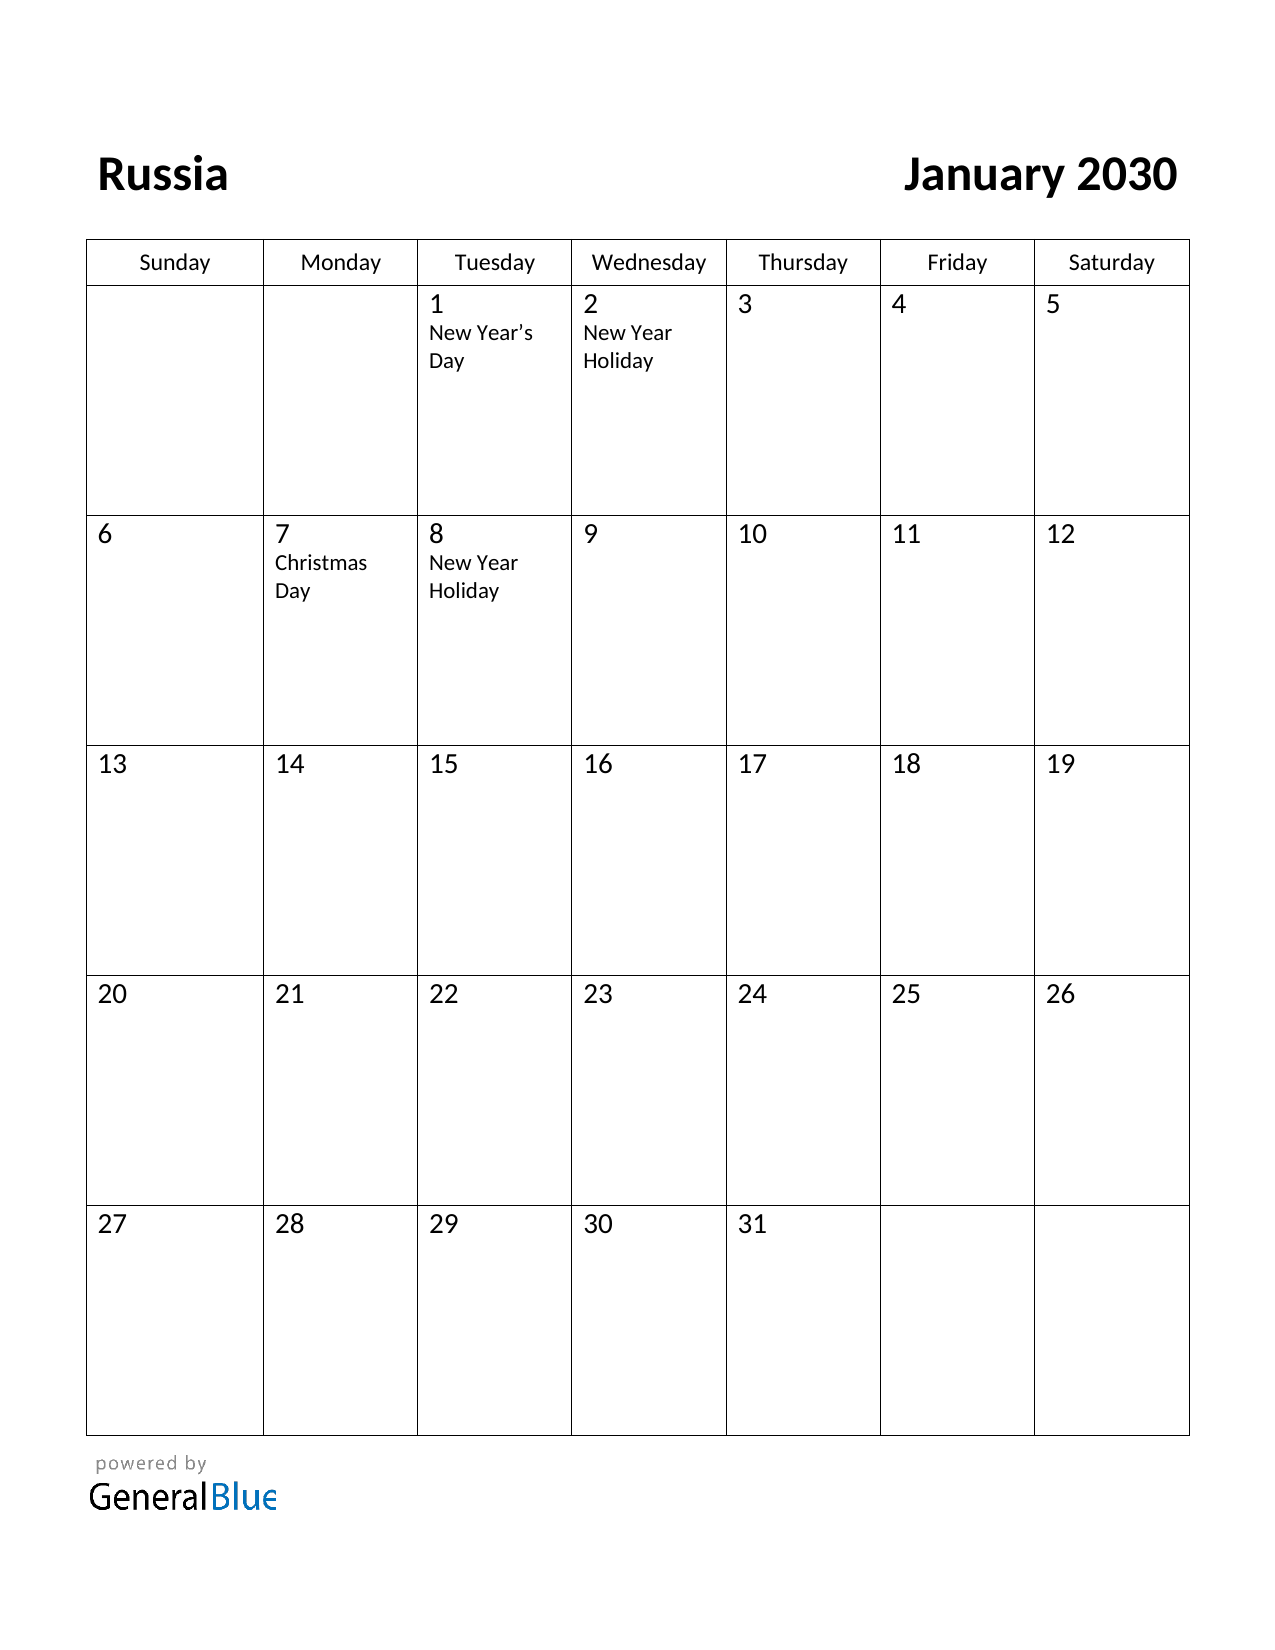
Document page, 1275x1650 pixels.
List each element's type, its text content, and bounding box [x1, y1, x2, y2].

table_cell 28 [264, 1206, 417, 1238]
table_cell [418, 1238, 571, 1434]
table_cell 23 [572, 976, 726, 1008]
table_cell New Year Holiday [572, 318, 726, 514]
table_cell [727, 548, 880, 744]
table_cell Saturday [1035, 240, 1189, 284]
table_cell 22 [418, 976, 571, 1008]
table_header Russia [86, 105, 572, 239]
table_cell [572, 1238, 726, 1434]
table_cell New Year Holiday [418, 548, 571, 744]
table_cell [881, 1008, 1034, 1204]
table_cell [572, 778, 726, 974]
table_cell 1 [418, 286, 571, 318]
table_cell [87, 1238, 263, 1434]
table_cell 17 [727, 746, 880, 778]
table_cell [727, 778, 880, 974]
table_cell [881, 1238, 1034, 1434]
table_cell 8 [418, 516, 571, 548]
table_cell [1035, 318, 1189, 514]
table_cell 15 [418, 746, 571, 778]
table_cell [727, 1008, 880, 1204]
table_cell 9 [572, 516, 726, 548]
table_cell [1035, 1008, 1189, 1204]
table_cell [87, 778, 263, 974]
table_cell 21 [264, 976, 417, 1008]
table_cell [264, 778, 417, 974]
table_cell 7 [264, 516, 417, 548]
table_cell 6 [87, 516, 263, 548]
table_cell [87, 286, 263, 318]
table_cell [1035, 1238, 1189, 1434]
table_cell [264, 286, 417, 318]
table_header January 2030 [572, 105, 1189, 239]
table_cell Wednesday [572, 240, 726, 284]
table_cell 19 [1035, 746, 1189, 778]
table_cell [881, 318, 1034, 514]
table_cell 12 [1035, 516, 1189, 548]
table_cell 11 [881, 516, 1034, 548]
table_cell 3 [727, 286, 880, 318]
table_cell Friday [881, 240, 1034, 284]
table_cell 18 [881, 746, 1034, 778]
table_cell 14 [264, 746, 417, 778]
table_cell Thursday [727, 240, 880, 284]
table_cell Christmas Day [264, 548, 417, 744]
table_cell 4 [881, 286, 1034, 318]
table_cell 29 [418, 1206, 571, 1238]
table_cell [264, 318, 417, 514]
table_cell [87, 548, 263, 744]
table_cell [264, 1238, 417, 1434]
table_cell [1035, 1206, 1189, 1238]
table_cell 16 [572, 746, 726, 778]
table_cell [572, 548, 726, 744]
table_cell Tuesday [418, 240, 571, 284]
table_cell 2 [572, 286, 726, 318]
table_cell [881, 778, 1034, 974]
table_cell New Year’s Day [418, 318, 571, 514]
table_cell 25 [881, 976, 1034, 1008]
table_cell Monday [264, 240, 417, 284]
table_cell [881, 1206, 1034, 1238]
table_cell [572, 1008, 726, 1204]
table_cell [727, 318, 880, 514]
table_cell 27 [87, 1206, 263, 1238]
table_cell [86, 1436, 1189, 1534]
picture [88, 1452, 276, 1515]
table_cell 31 [727, 1206, 880, 1238]
table_cell [418, 1008, 571, 1204]
table_cell 10 [727, 516, 880, 548]
table_cell 5 [1035, 286, 1189, 318]
table_cell 13 [87, 746, 263, 778]
table_cell [1035, 548, 1189, 744]
table_cell [1035, 778, 1189, 974]
table_cell [264, 1008, 417, 1204]
table_cell 24 [727, 976, 880, 1008]
table_cell 20 [87, 976, 263, 1008]
table_cell [87, 1008, 263, 1204]
table_cell 26 [1035, 976, 1189, 1008]
table_cell [881, 548, 1034, 744]
table_cell Sunday [87, 240, 263, 284]
table_cell [418, 778, 571, 974]
table_cell [727, 1238, 880, 1434]
table_cell 30 [572, 1206, 726, 1238]
table_cell [87, 318, 263, 514]
